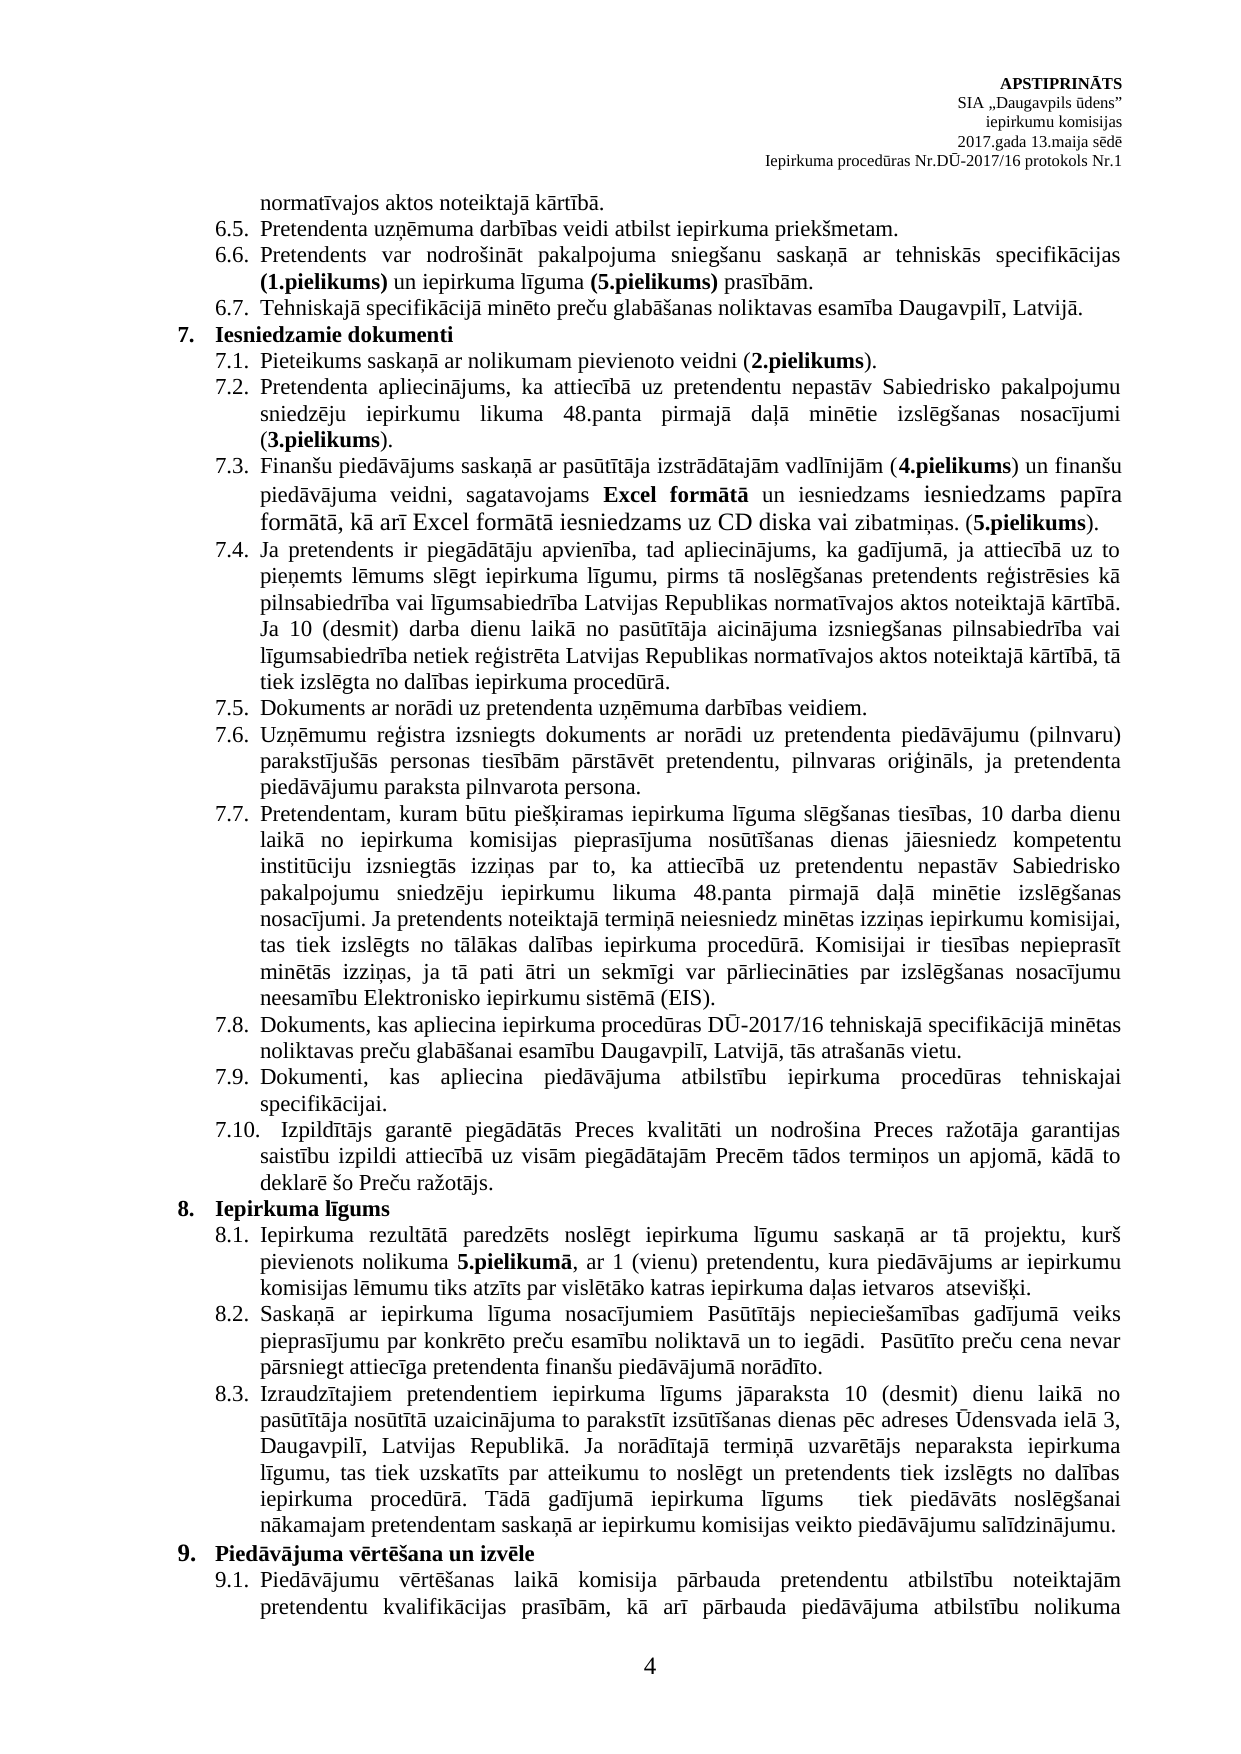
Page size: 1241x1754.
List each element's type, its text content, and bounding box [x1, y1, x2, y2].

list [215, 1566, 1122, 1619]
list Saskaņā ar iepirkuma līguma nosacījumiem Pasūtītājs nepieciešamības gadījumā veiks pieprasījumu par konkrēto preču esamību noliktavā un to iegādi. Pasūtīto preču cena nevar pārsniegt attiecīga pretendenta finanšu piedāvājumā norādīto. [215, 1301, 1122, 1379]
list Pretendents var nodrošināt pakalpojuma sniegšanu saskaņā ar tehniskās specifikācijas (1.pielikums) un iepirkuma līguma (5.pielikums) prasībām. [215, 242, 1122, 294]
list Finanšu piedāvājums saskaņā ar pasūtītāja izstrādātajām vadlīnijām (4.pielikums) un finanšu piedāvājuma veidni, sagatavojams Excel formātā un iesniedzams iesniedzams papīra formātā, kā arī Excel formātā iesniedzams uz CD diska vai zibatmiņas. (5.pielikums). [215, 452, 1122, 536]
list Piedāvājuma vērtēšana un izvēle [177, 1538, 1122, 1566]
list Uzņēmumu reģistra izsniegts dokuments ar norādi uz pretendenta piedāvājumu (pilnvaru) parakstījušās personas tiesībām pārstāvēt pretendentu, pilnvaras oriģināls, ja pretendenta piedāvājumu paraksta pilnvarota persona. [215, 721, 1122, 800]
list Dokumenti, kas apliecina piedāvājuma atbilstību iepirkuma procedūras tehniskajai specifikācijai. [215, 1063, 1122, 1116]
list Iesniedzamie dokumenti [177, 321, 1122, 347]
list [215, 189, 1122, 215]
list Pretendenta apliecinājums, ka attiecībā uz pretendentu nepastāv Sabiedrisko pakalpojumu sniedzēju iepirkumu likuma 48.panta pirmajā daļā minētie izslēgšanas nosacījumi (3.pielikums). [215, 373, 1122, 452]
list Iepirkuma rezultātā paredzēts noslēgt iepirkuma līgumu saskaņā ar tā projektu, kurš pievienots nolikuma 5.pielikumā, ar 1 (vienu) pretendentu, kura piedāvājums ar iepirkumu komisijas lēmumu tiks atzīts par vislētāko katras iepirkuma daļas ietvaros atsevišķi. [215, 1221, 1122, 1301]
list Iepirkuma līgums [177, 1195, 1122, 1221]
list Pretendentam, kuram būtu piešķiramas iepirkuma līguma slēgšanas tiesības, 10 darba dienu laikā no iepirkuma komisijas pieprasījuma nosūtīšanas dienas jāiesniedz kompetentu institūciju izsniegtās izziņas par to, ka attiecībā uz pretendentu nepastāv Sabiedrisko pakalpojumu sniedzēju iepirkumu likuma 48.panta pirmajā daļā minētie izslēgšanas nosacījumi. Ja pretendents noteiktajā termiņā neiesniedz minētas izziņas iepirkumu komisijai, tas tiek izslēgts no tālākas dalības iepirkuma procedūrā. Komisijai ir tiesības nepieprasīt minētās izziņas, ja tā pati ātri un sekmīgi var pārliecināties par izslēgšanas nosacījumu neesamību Elektronisko iepirkumu sistēmā (EIS). [215, 800, 1122, 1011]
list Pieteikums saskaņā ar nolikumam pievienoto veidni (2.pielikums). [215, 347, 1122, 373]
list Pretendenta uzņēmuma darbības veidi atbilst iepirkuma priekšmetam. [215, 215, 1122, 242]
list Ja pretendents ir piegādātāju apvienība, tad apliecinājums, ka gadījumā, ja attiecībā uz to pieņemts lēmums slēgt iepirkuma līgumu, pirms tā noslēgšanas pretendents reģistrēsies kā pilnsabiedrība vai līgumsabiedrība Latvijas Republikas normatīvajos aktos noteiktajā kārtībā. Ja 10 (desmit) darba dienu laikā no pasūtītāja aicinājuma izsniegšanas pilnsabiedrība vai līgumsabiedrība netiek reģistrēta Latvijas Republikas normatīvajos aktos noteiktajā kārtībā, tā tiek izslēgta no dalības iepirkuma procedūrā. [215, 536, 1122, 694]
list Dokuments ar norādi uz pretendenta uzņēmuma darbības veidiem. [215, 694, 1122, 721]
list Izraudzītajiem pretendentiem iepirkuma līgums jāparaksta 10 (desmit) dienu laikā no pasūtītāja nosūtītā uzaicinājuma to parakstīt izsūtīšanas dienas pēc adreses Ūdensvada ielā 3, Daugavpilī, Latvijas Republikā. Ja norādītajā termiņā uzvarētājs neparaksta iepirkuma līgumu, tas tiek uzskatīts par atteikumu to noslēgt un pretendents tiek izslēgts no dalības iepirkuma procedūrā. Tādā gadījumā iepirkuma līgums tiek piedāvāts noslēgšanai nākamajam pretendentam saskaņā ar iepirkumu komisijas veikto piedāvājumu salīdzinājumu. [215, 1379, 1122, 1538]
list Dokuments, kas apliecina iepirkuma procedūras DŪ-2017/16 tehniskajā specifikācijā minētas noliktavas preču glabāšanai esamību Daugavpilī, Latvijā, tās atrašanās vietu. [215, 1011, 1122, 1063]
list Tehniskajā specifikācijā minēto preču glabāšanas noliktavas esamība Daugavpilī, Latvijā. [215, 294, 1122, 321]
list Izpildītājs garantē piegādātās Preces kvalitāti un nodrošina Preces ražotāja garantijas saistību izpildi attiecībā uz visām piegādātajām Precēm tādos termiņos un apjomā, kādā to deklarē šo Preču ražotājs. [215, 1116, 1122, 1195]
